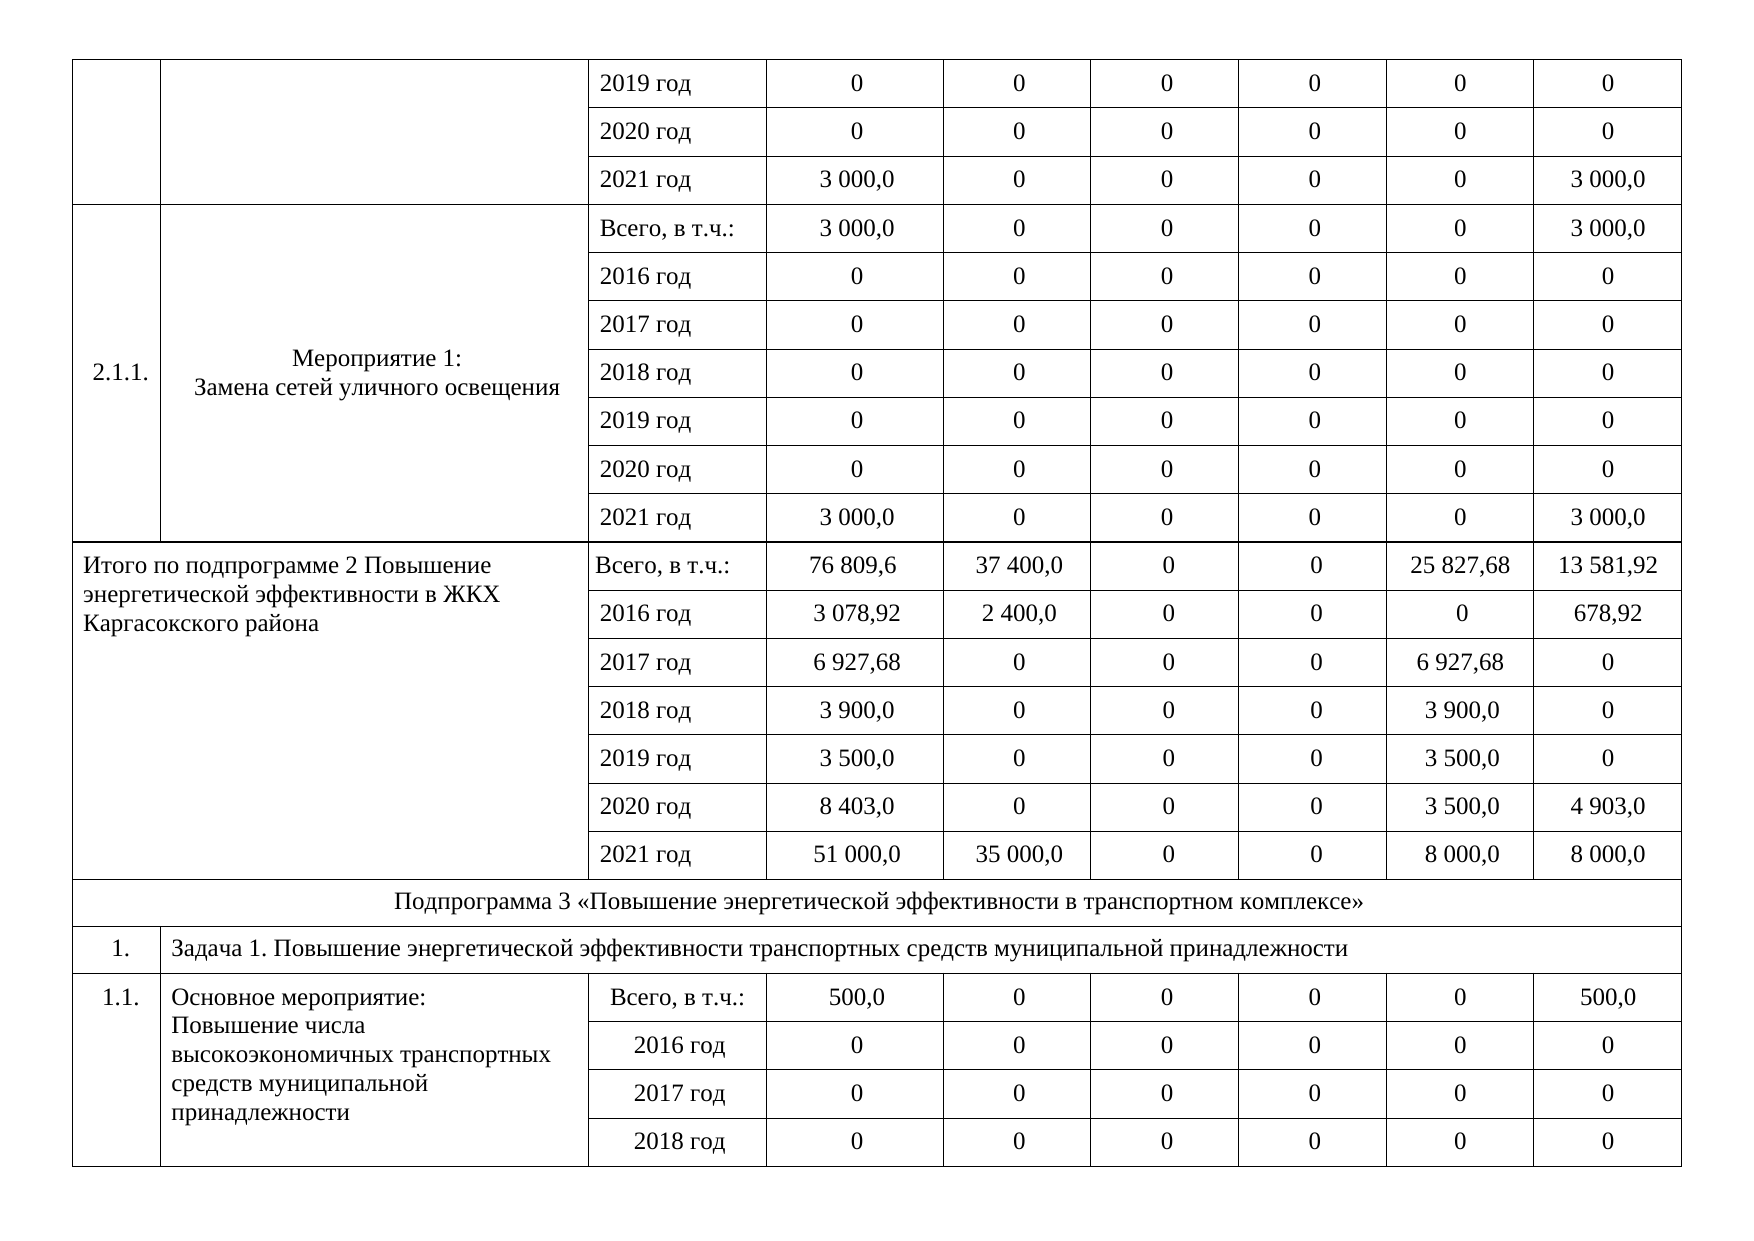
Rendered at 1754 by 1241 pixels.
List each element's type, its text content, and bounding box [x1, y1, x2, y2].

table_cell 0 [1534, 639, 1681, 686]
table_cell 0 [1091, 543, 1238, 589]
table_cell 0 [767, 350, 943, 397]
table_cell 6 927,68 [767, 639, 943, 686]
table_cell 0 [1091, 253, 1238, 300]
table_cell 0 [1534, 398, 1681, 445]
table_cell 0 [1091, 735, 1238, 782]
table_cell 500,0 [1534, 974, 1681, 1021]
table_cell 76 809,6 [767, 543, 943, 589]
table_cell 0 [1239, 205, 1386, 252]
table_cell 0 [1239, 398, 1386, 445]
table_cell 0 [944, 639, 1090, 686]
table_cell 0 [1091, 784, 1238, 831]
table_cell 2018 год [589, 687, 766, 734]
table_cell 0 [944, 157, 1090, 204]
table_cell 2017 год [589, 301, 766, 348]
table_cell Мероприятие 1: Замена сетей уличного освещения [161, 205, 588, 541]
table_cell 2017 год [589, 639, 766, 686]
table_cell 2021 год [589, 494, 766, 541]
table_cell 2 400,0 [944, 591, 1090, 638]
table_cell 0 [1091, 1022, 1238, 1069]
table_cell 0 [944, 60, 1090, 107]
table_cell 4 903,0 [1534, 784, 1681, 831]
table_cell 0 [944, 687, 1090, 734]
table_cell 0 [944, 974, 1090, 1021]
table_cell 0 [944, 1119, 1090, 1166]
table_cell 678,92 [1534, 591, 1681, 638]
table_cell 8 000,0 [1387, 832, 1533, 879]
table_cell 0 [1091, 108, 1238, 156]
table_cell 0 [1091, 301, 1238, 348]
table_cell 2016 год [589, 253, 766, 300]
table_cell Всего, в т.ч.: [589, 974, 766, 1021]
table_cell 3 500,0 [1387, 735, 1533, 782]
table_cell 0 [1534, 350, 1681, 397]
table_cell 2019 год [589, 735, 766, 782]
table_cell 3 500,0 [1387, 784, 1533, 831]
table_cell Всего, в т.ч.: [589, 205, 766, 252]
table_cell 0 [944, 1022, 1090, 1069]
table_cell 0 [1239, 639, 1386, 686]
table_cell 0 [1534, 108, 1681, 156]
table_cell 0 [944, 494, 1090, 541]
table_cell Задача 1. Повышение энергетической эффективности транспортных средств муниципальной принадлежности [161, 927, 1681, 973]
table_cell 0 [767, 301, 943, 348]
table_cell 0 [767, 1070, 943, 1117]
table_cell 0 [1239, 591, 1386, 638]
table_cell 0 [1239, 784, 1386, 831]
table_cell 0 [1239, 735, 1386, 782]
table_cell 2019 год [589, 398, 766, 445]
table_cell 0 [1387, 60, 1533, 107]
table_cell 2018 год [589, 350, 766, 397]
table_cell 0 [1239, 543, 1386, 589]
table_cell 2020 год [589, 108, 766, 156]
table_cell 0 [1239, 1022, 1386, 1069]
table_cell 0 [1239, 494, 1386, 541]
table_cell 3 900,0 [767, 687, 943, 734]
table_cell 0 [1534, 735, 1681, 782]
table_cell 2018 год [589, 1119, 766, 1166]
table_cell 3 000,0 [767, 494, 943, 541]
table_cell 8 403,0 [767, 784, 943, 831]
table_cell 0 [1091, 1070, 1238, 1117]
table_cell Основное мероприятие: Повышение числа высокоэкономичных транспортных средств муниципальной принадлежности [161, 974, 588, 1166]
table_cell 0 [1534, 253, 1681, 300]
table_cell 0 [944, 350, 1090, 397]
table_cell 0 [1239, 253, 1386, 300]
table_cell 35 000,0 [944, 832, 1090, 879]
table_cell 0 [1387, 974, 1533, 1021]
table_cell 0 [1387, 1070, 1533, 1117]
table_cell 0 [1534, 687, 1681, 734]
table_cell 8 000,0 [1534, 832, 1681, 879]
table_cell 0 [767, 1119, 943, 1166]
table_cell 0 [1239, 60, 1386, 107]
table_cell 0 [1239, 1070, 1386, 1117]
table_cell 0 [1091, 60, 1238, 107]
table_cell 0 [944, 253, 1090, 300]
table_cell Всего, в т.ч.: [589, 543, 766, 589]
table_cell 37 400,0 [944, 543, 1090, 589]
table_cell 0 [767, 60, 943, 107]
table_cell 2021 год [589, 157, 766, 204]
table_cell 0 [1239, 832, 1386, 879]
table_cell 0 [1239, 350, 1386, 397]
table_cell 0 [1534, 1070, 1681, 1117]
table_cell 3 500,0 [767, 735, 943, 782]
table_cell 2.1.1. [73, 205, 160, 541]
table_cell 0 [1091, 832, 1238, 879]
table_cell 0 [1239, 301, 1386, 348]
table_cell 0 [1239, 446, 1386, 493]
table_cell 0 [1387, 1022, 1533, 1069]
table_cell 0 [1387, 157, 1533, 204]
table_cell 0 [944, 108, 1090, 156]
table_cell 0 [944, 784, 1090, 831]
table_cell 3 078,92 [767, 591, 943, 638]
table_cell 0 [944, 301, 1090, 348]
table_cell 3 000,0 [767, 157, 943, 204]
table_cell 0 [1091, 205, 1238, 252]
table_cell 51 000,0 [767, 832, 943, 879]
table_cell 500,0 [767, 974, 943, 1021]
table_cell 0 [1239, 687, 1386, 734]
table_cell 0 [1387, 205, 1533, 252]
table_cell 2017 год [589, 1070, 766, 1117]
table_cell 0 [944, 205, 1090, 252]
table_cell 2019 год [589, 60, 766, 107]
table_cell 0 [1387, 350, 1533, 397]
table_cell 3 000,0 [1534, 205, 1681, 252]
table_cell 0 [1091, 494, 1238, 541]
table_cell Подпрограмма 3 «Повышение энергетической эффективности в транспортном комплексе» [73, 880, 1681, 926]
table_cell 0 [944, 446, 1090, 493]
table_cell 0 [1239, 108, 1386, 156]
table_cell 2016 год [589, 591, 766, 638]
table_cell Итого по подпрограмме 2 Повышение энергетической эффективности в ЖКХ Каргасокского района [73, 543, 588, 879]
table_cell 1.1. [73, 974, 160, 1166]
table_cell 0 [1387, 108, 1533, 156]
table_cell 0 [1534, 1119, 1681, 1166]
table_cell 0 [1091, 974, 1238, 1021]
table_cell 2020 год [589, 446, 766, 493]
table_cell 0 [1239, 1119, 1386, 1166]
table_cell 0 [1534, 1022, 1681, 1069]
table_cell 2020 год [589, 784, 766, 831]
table_cell 3 000,0 [1534, 494, 1681, 541]
table_cell 2016 год [589, 1022, 766, 1069]
table_cell 6 927,68 [1387, 639, 1533, 686]
table_cell 0 [1387, 1119, 1533, 1166]
table_cell 0 [1091, 446, 1238, 493]
table_cell 2021 год [589, 832, 766, 879]
table_cell 0 [1387, 591, 1533, 638]
table_cell 0 [1387, 398, 1533, 445]
table_cell 13 581,92 [1534, 543, 1681, 589]
table_cell 0 [1534, 446, 1681, 493]
table_cell 0 [1091, 591, 1238, 638]
table_cell 0 [1091, 687, 1238, 734]
table_cell 0 [1091, 157, 1238, 204]
table_cell 25 827,68 [1387, 543, 1533, 589]
table_cell 0 [1091, 1119, 1238, 1166]
table_cell 0 [767, 1022, 943, 1069]
table_cell 0 [1091, 350, 1238, 397]
table_cell 0 [1534, 301, 1681, 348]
table_cell 0 [1091, 639, 1238, 686]
table_cell 3 000,0 [767, 205, 943, 252]
table_cell 1. [73, 927, 160, 973]
table_cell 0 [1387, 494, 1533, 541]
table_cell 0 [944, 1070, 1090, 1117]
table_cell 3 000,0 [1534, 157, 1681, 204]
table_cell 0 [1387, 446, 1533, 493]
table_cell 0 [767, 398, 943, 445]
table_cell 0 [1387, 253, 1533, 300]
table_cell 0 [944, 398, 1090, 445]
table_cell 0 [1387, 301, 1533, 348]
table_cell 3 900,0 [1387, 687, 1533, 734]
table_cell 0 [767, 253, 943, 300]
table_cell 0 [1091, 398, 1238, 445]
table_cell 0 [1239, 974, 1386, 1021]
table_cell 0 [767, 446, 943, 493]
table_cell 0 [1534, 60, 1681, 107]
table_cell 0 [767, 108, 943, 156]
table_cell 0 [944, 735, 1090, 782]
table_cell 0 [1239, 157, 1386, 204]
